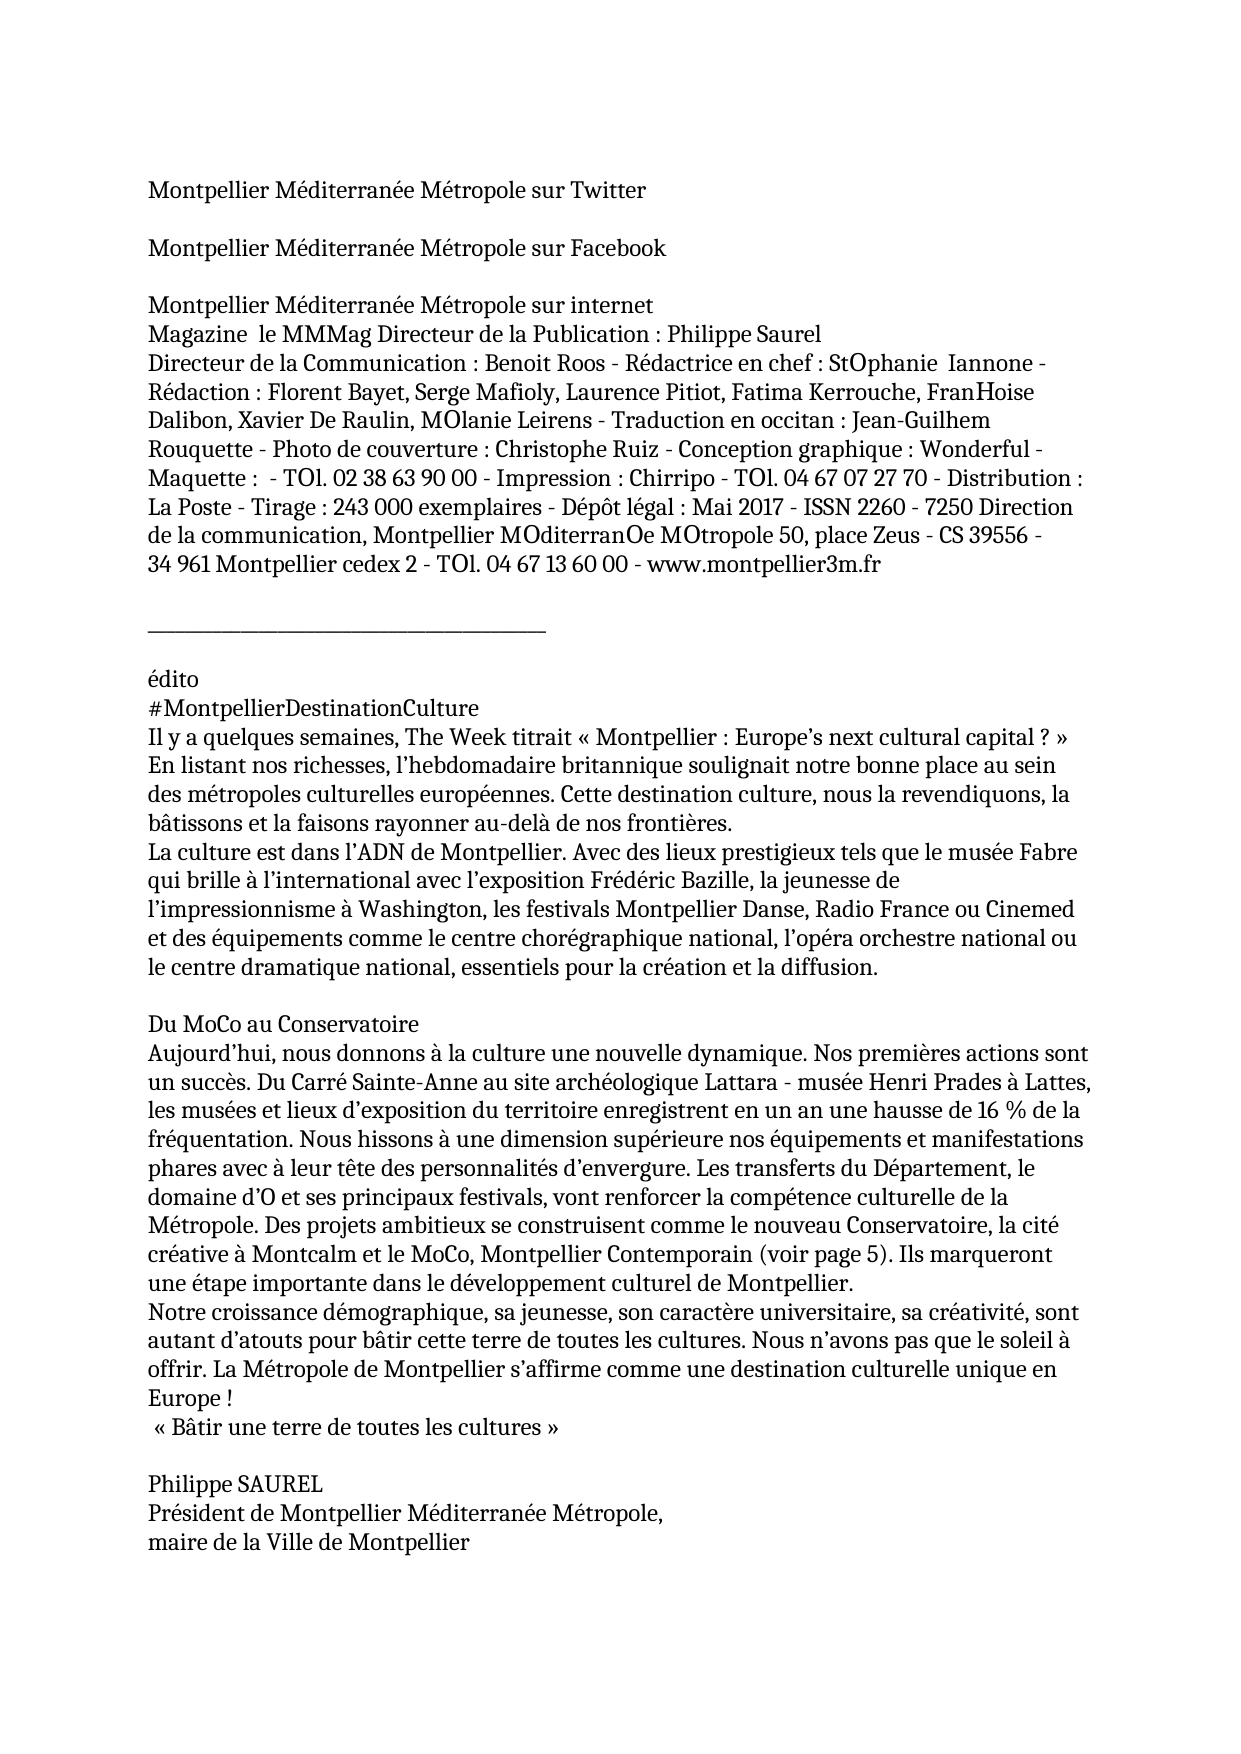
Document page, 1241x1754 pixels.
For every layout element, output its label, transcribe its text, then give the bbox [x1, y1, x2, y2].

text Notre croissance démographique, sa jeunesse, son caractère universitaire, sa créativité, sont autant d’atouts pour bâtir cette terre de toutes les cultures. Nous n’avons pas que le soleil à offrir. La Métropole de Montpellier s’affirme comme une destination culturelle unique en Europe ! [148, 1298, 1093, 1413]
text Montpellier Méditerranée Métropole sur Twitter [148, 148, 1093, 205]
text Philippe SAUREL [148, 1470, 1093, 1499]
text Du MoCo au Conservatoire [148, 1010, 1093, 1039]
text maire de la Ville de Montpellier [148, 1528, 1093, 1556]
text Directeur de la Communication : Benoit Roos - Rédactrice en chef : StОphanie Iannone - Rédaction : Florent Bayet, Serge Mafioly, Laurence Pitiot, Fatima Kerrouche, FranНoise Dalibon, Xavier De Raulin, MОlanie Leirens - Traduction en occitan : Jean-Guilhem Rouquette - Photo de couverture : Christophe Ruiz - Conception graphique : Wonderful - Maquette : - TОl. 02 38 63 90 00 - Impression : Chirripo - TОl. 04 67 07 27 70 - Distribution : La Poste - Tirage : 243 000 exemplaires - Dépôt légal : Mai 2017 - ISSN 2260 - 7250 Direction de la communication, Montpellier MОditerranОe MОtropole 50, place Zeus - CS 39556 - 34 961 Montpellier cedex 2 - TОl. 04 67 13 60 00 - www.montpellier3m.fr [148, 349, 1093, 579]
text Montpellier Méditerranée Métropole sur Facebook [148, 205, 1093, 263]
text ___________________________________________ [148, 608, 1093, 636]
text Président de Montpellier Méditerranée Métropole, [148, 1499, 1093, 1528]
text « Bâtir une terre de toutes les cultures » [148, 1413, 1093, 1441]
text La culture est dans l’ADN de Montpellier. Avec des lieux prestigieux tels que le musée Fabre qui brille à l’international avec l’exposition Frédéric Bazille, la jeunesse de l’impressionnisme à Washington, les festivals Montpellier Danse, Radio France ou Cinemed et des équipements comme le centre chorégraphique national, l’opéra orchestre national ou le centre dramatique national, essentiels pour la création et la diffusion. [148, 838, 1093, 981]
text Aujourd’hui, nous donnons à la culture une nouvelle dynamique. Nos premières actions sont un succès. Du Carré Sainte-Anne au site archéologique Lattara - musée Henri Prades à Lattes, les musées et lieux d’exposition du territoire enregistrent en un an une hausse de 16 % de la fréquentation. Nous hissons à une dimension supérieure nos équipements et manifestations phares avec à leur tête des personnalités d’envergure. Les transferts du Département, le domaine d’O et ses principaux festivals, vont renforcer la compétence culturelle de la Métropole. Des projets ambitieux se construisent comme le nouveau Conservatoire, la cité créative à Montcalm et le MoCo, Montpellier Contemporain (voir page 5). Ils marqueront une étape importante dans le développement culturel de Montpellier. [148, 1039, 1093, 1298]
text #MontpellierDestinationCulture [148, 694, 1093, 723]
text Il y a quelques semaines, The Week titrait « Montpellier : Europe’s next cultural capital ? » En listant nos richesses, l’hebdomadaire britannique soulignait notre bonne place au sein des métropoles culturelles européennes. Cette destination culture, nous la revendiquons, la bâtissons et la faisons rayonner au-delà de nos frontières. [148, 723, 1093, 838]
text édito [148, 665, 1093, 694]
text Magazine le MMMag Directeur de la Publication : Philippe Saurel [148, 320, 1093, 349]
text Montpellier Méditerranée Métropole sur internet [148, 263, 1093, 320]
